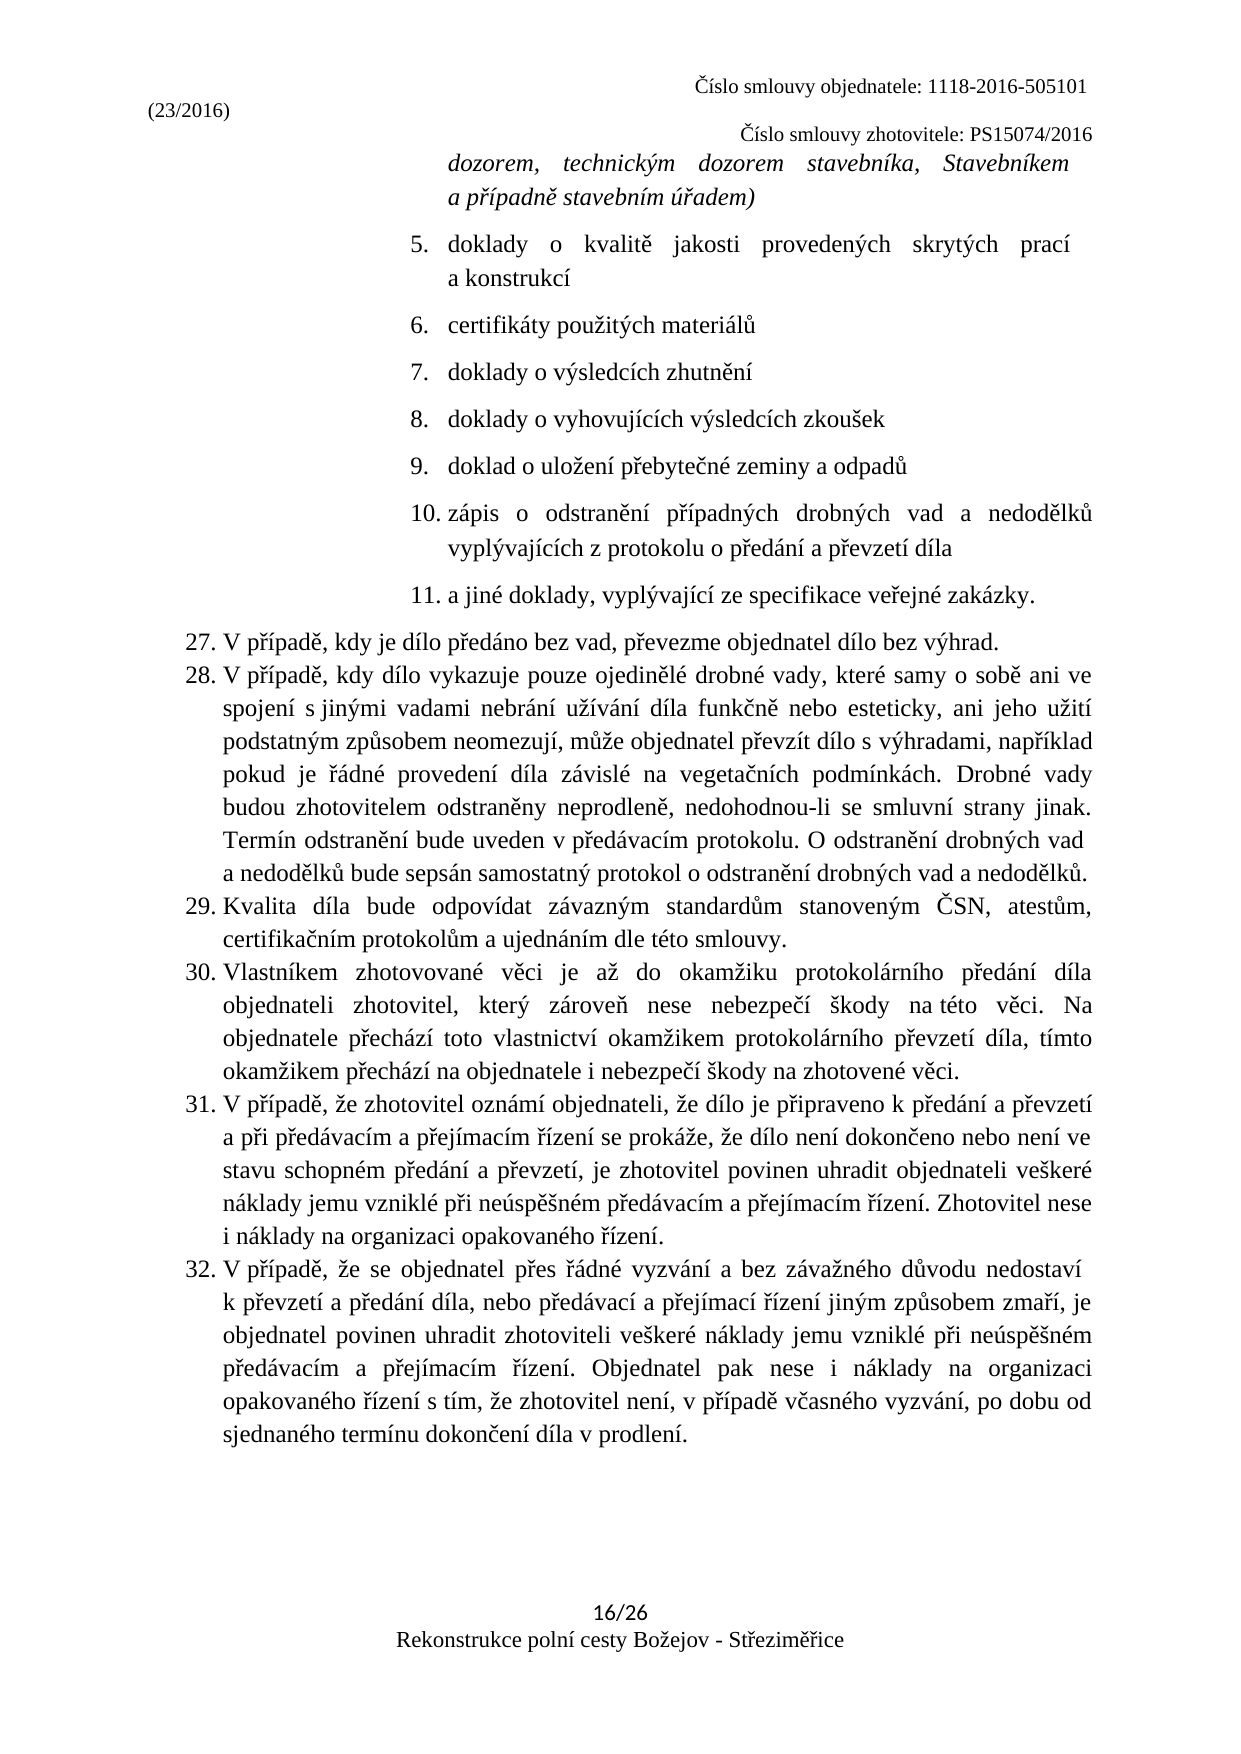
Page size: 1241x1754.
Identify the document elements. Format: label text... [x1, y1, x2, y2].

list doklady o vyhovujících výsledcích zkoušek [410, 404, 1093, 433]
list Vlastníkem zhotovované věci je až do okamžiku protokolárního předání díla objednateli zhotovitel, který zároveň nese nebezpečí škody na této věci. Na objednatele přechází toto vlastnictví okamžikem protokolárního převzetí díla, tímto okamžikem přechází na objednatele i nebezpečí škody na zhotovené věci. [185, 957, 1093, 1085]
list doklad o uložení přebytečné zeminy a odpadů [410, 451, 1093, 480]
list zápis o odstranění případných drobných vad a nedodělků vyplývajících z protokolu o předání a převzetí díla [410, 498, 1093, 562]
list V případě, že zhotovitel oznámí objednateli, že dílo je připraveno k předání a převzetí a při předávacím a přejímacím řízení se prokáže, že dílo není dokončeno nebo není ve stavu schopném předání a převzetí, je zhotovitel povinen uhradit objednateli veškeré náklady jemu vzniklé při neúspěšném předávacím a přejímacím řízení. Zhotovitel nese i náklady na organizaci opakovaného řízení. [185, 1089, 1093, 1250]
list Kvalita díla bude odpovídat závazným standardům stanoveným ČSN, atestům, certifikačním protokolům a ujednáním dle této smlouvy. [185, 891, 1093, 953]
list V případě, že se objednatel přes řádné vyzvání a bez závažného důvodu nedostaví k převzetí a předání díla, nebo předávací a přejímací řízení jiným způsobem zmaří, je objednatel povinen uhradit zhotoviteli veškeré náklady jemu vzniklé při neúspěšném předávacím a přejímacím řízení. Objednatel pak nese i náklady na organizaci opakovaného řízení s tím, že zhotovitel není, v případě včasného vyzvání, po dobu od sjednaného termínu dokončení díla v prodlení. [185, 1254, 1093, 1448]
list V případě, kdy je dílo předáno bez vad, převezme objednatel dílo bez výhrad. [185, 627, 1093, 656]
list certifikáty použitých materiálů [410, 311, 1093, 339]
list a jiné doklady, vyplývající ze specifikace veřejné zakázky. [410, 580, 1093, 609]
list doklady o výsledcích zhutnění [410, 357, 1093, 386]
list V případě, kdy dílo vykazuje pouze ojedinělé drobné vady, které samy o sobě ani ve spojení s jinými vadami nebrání užívání díla funkčně nebo esteticky, ani jeho užití podstatným způsobem neomezují, může objednatel převzít dílo s výhradami, například pokud je řádné provedení díla závislé na vegetačních podmínkách. Drobné vady budou zhotovitelem odstraněny neprodleně, nedohodnou-li se smluvní strany jinak. Termín odstranění bude uveden v předávacím protokolu. O odstranění drobných vad a nedodělků bude sepsán samostatný protokol o odstranění drobných vad a nedodělků. [185, 660, 1093, 887]
list doklady o kvalitě jakosti provedených skrytých prací a konstrukcí [410, 229, 1093, 292]
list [410, 148, 1093, 211]
